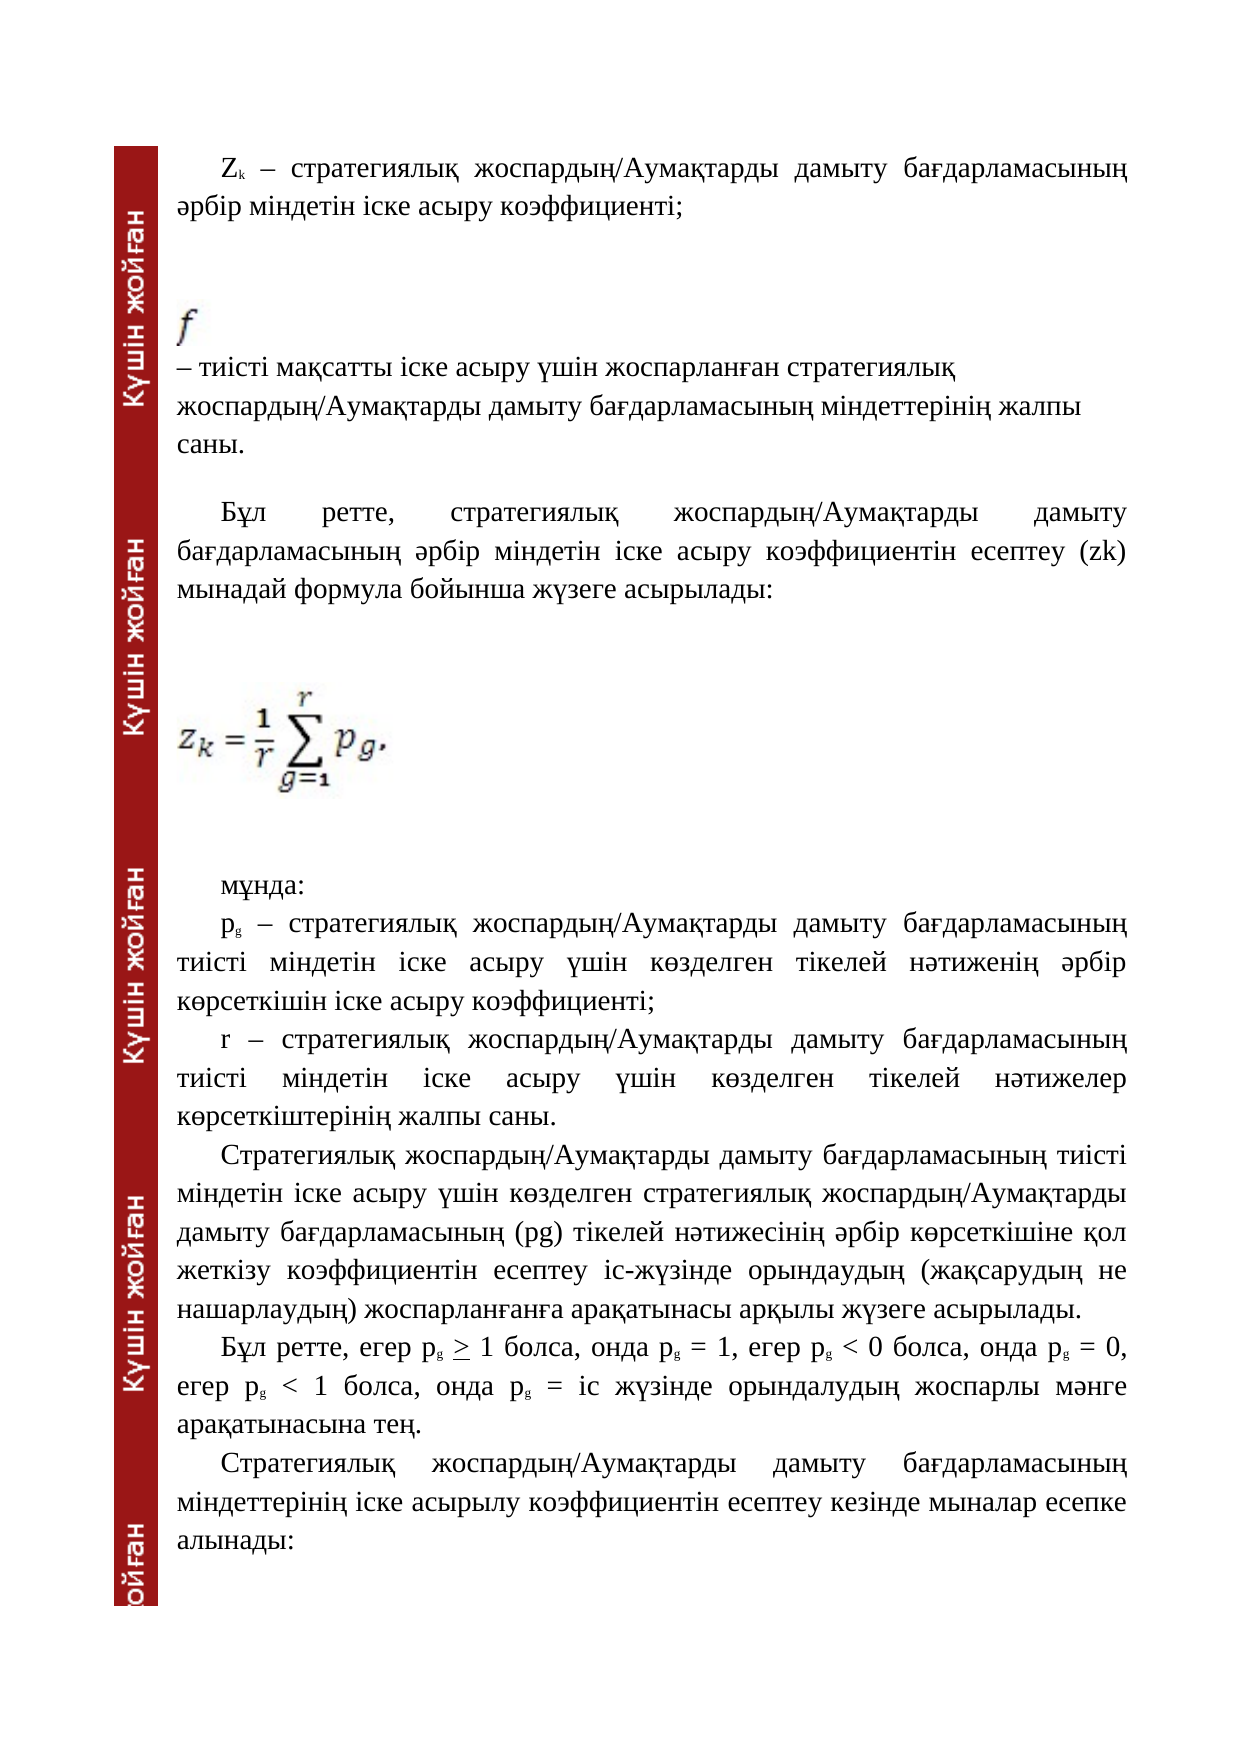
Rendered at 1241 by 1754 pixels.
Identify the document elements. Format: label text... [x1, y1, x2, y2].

picture [176, 682, 394, 799]
text Бұл ретте, стратегиялық жоспардың/Аумақтарды дамыту бағдарламасының әрбір міндетін іске асыру коэффициентін есептеу (zk) мынадай формула бойынша жүзеге асырылады: [112, 494, 1128, 605]
text Стратегиялық жоспардың/Аумақтарды дамыту бағдарламасының міндеттерінің іске асырылу коэффициентін есептеу кезінде мыналар есепке алынады: [112, 1445, 1128, 1556]
picture [114, 222, 158, 349]
picture [114, 1440, 158, 1445]
text – тиісті мақсатты іске асыру үшін жоспарланған стратегиялық жоспардың/Аумақтарды дамыту бағдарламасының міндеттерінің жалпы саны. [112, 349, 1128, 490]
text мұнда: [112, 867, 1128, 901]
picture [114, 1132, 158, 1137]
picture [114, 490, 158, 494]
picture [114, 605, 158, 867]
text Zk – стратегиялық жоспардың/Аумақтарды дамыту бағдарламасының әрбір міндетін іске асыру коэффициенті; [112, 150, 1128, 222]
text pg – стратегиялық жоспардың/Аумақтарды дамыту бағдарламасының тиісті міндетін іске асыру үшін көзделген тікелей нәтиженің әрбір көрсеткішін іске асыру коэффициенті; [112, 906, 1128, 1016]
picture [114, 1016, 158, 1021]
picture [114, 1556, 158, 1606]
picture [114, 1324, 158, 1329]
picture [114, 146, 158, 150]
picture [114, 901, 158, 906]
picture [176, 299, 213, 346]
text Стратегиялық жоспардың/Аумақтарды дамыту бағдарламасының тиісті міндетін іске асыру үшін көзделген стратегиялық жоспардың/Аумақтарды дамыту бағдарламасының (pg) тікелей нәтижесінің әрбір көрсеткішіне қол жеткізу коэффициентін есептеу іс-жүзінде орындаудың (жақсарудың не нашарлаудың) жоспарланғанға арақатынасы арқылы жүзеге асырылады. [112, 1137, 1128, 1324]
text r – стратегиялық жоспардың/Аумақтарды дамыту бағдарламасының тиісті міндетін іске асыру үшін көзделген тікелей нәтижелер көрсеткіштерінің жалпы саны. [112, 1021, 1128, 1132]
text Бұл ретте, егер pg > 1 болса, онда pg = 1, егер pg < 0 болса, онда pg = 0, егер pg < 1 болса, онда pg = іс жүзінде орындалудың жоспарлы мәнге арақатынасына тең. [112, 1329, 1128, 1440]
